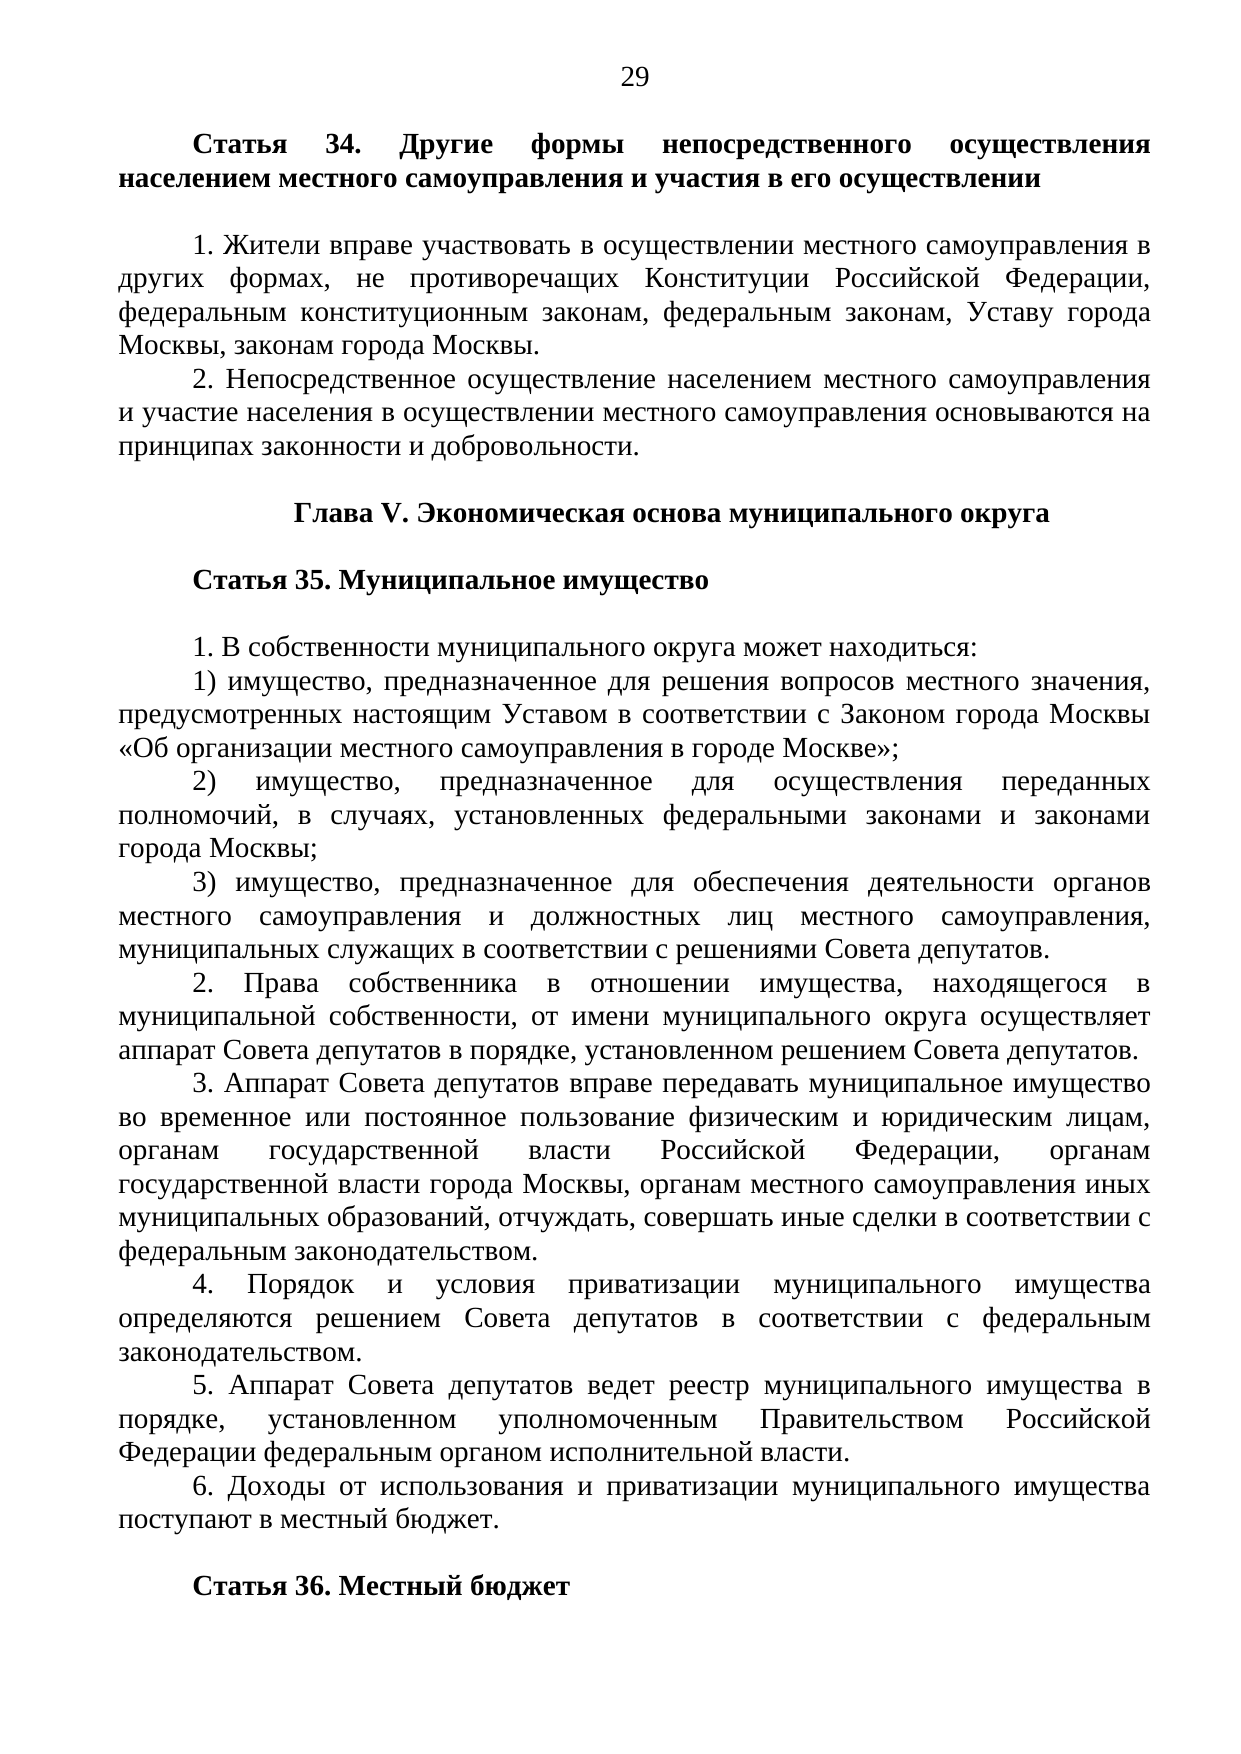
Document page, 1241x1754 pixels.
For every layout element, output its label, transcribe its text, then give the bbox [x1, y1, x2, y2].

text 1. Жители вправе участвовать в осуществлении местного самоуправления в других формах, не противоречащих Конституции Российской Федерации, федеральным конституционным законам, федеральным законам, Уставу города Москвы, законам города Москвы. [118, 227, 1152, 361]
text 2. Непосредственное осуществление населением местного самоуправления и участие населения в осуществлении местного самоуправления основываются на принципах законности и добровольности. [118, 361, 1152, 462]
text 6. Доходы от использования и приватизации муниципального имущества поступают в местный бюджет. [118, 1468, 1152, 1535]
text 2) имущество, предназначенное для осуществления переданных полномочий, в случаях, установленных федеральными законами и законами города Москвы; [118, 763, 1152, 864]
text Статья 35. Муниципальное имущество [118, 562, 1152, 596]
text 5. Аппарат Совета депутатов ведет реестр муниципального имущества в порядке, установленном уполномоченным Правительством Российской Федерации федеральным органом исполнительной власти. [118, 1367, 1152, 1468]
text Статья 34. Другие формы непосредственного осуществления населением местного самоуправления и участия в его осуществлении [118, 126, 1152, 193]
text Глава V. Экономическая основа муниципального округа [118, 495, 1152, 529]
text 3) имущество, предназначенное для обеспечения деятельности органов местного самоуправления и должностных лиц местного самоуправления, муниципальных служащих в соответствии с решениями Совета депутатов. [118, 864, 1152, 965]
text 3. Аппарат Совета депутатов вправе передавать муниципальное имущество во временное или постоянное пользование физическим и юридическим лицам, органам государственной власти Российской Федерации, органам государственной власти города Москвы, органам местного самоуправления иных муниципальных образований, отчуждать, совершать иные сделки в соответствии с федеральным законодательством. [118, 1065, 1152, 1267]
text Статья 36. Местный бюджет [118, 1568, 1152, 1602]
text 1. В собственности муниципального округа может находиться: [118, 629, 1152, 663]
text 2. Права собственника в отношении имущества, находящегося в муниципальной собственности, от имени муниципального округа осуществляет аппарат Совета депутатов в порядке, установленном решением Совета депутатов. [118, 965, 1152, 1065]
text 1) имущество, предназначенное для решения вопросов местного значения, предусмотренных настоящим Уставом в соответствии с Законом города Москвы «Об организации местного самоуправления в городе Москве»; [118, 663, 1152, 763]
text 4. Порядок и условия приватизации муниципального имущества определяются решением Совета депутатов в соответствии с федеральным законодательством. [118, 1267, 1152, 1367]
